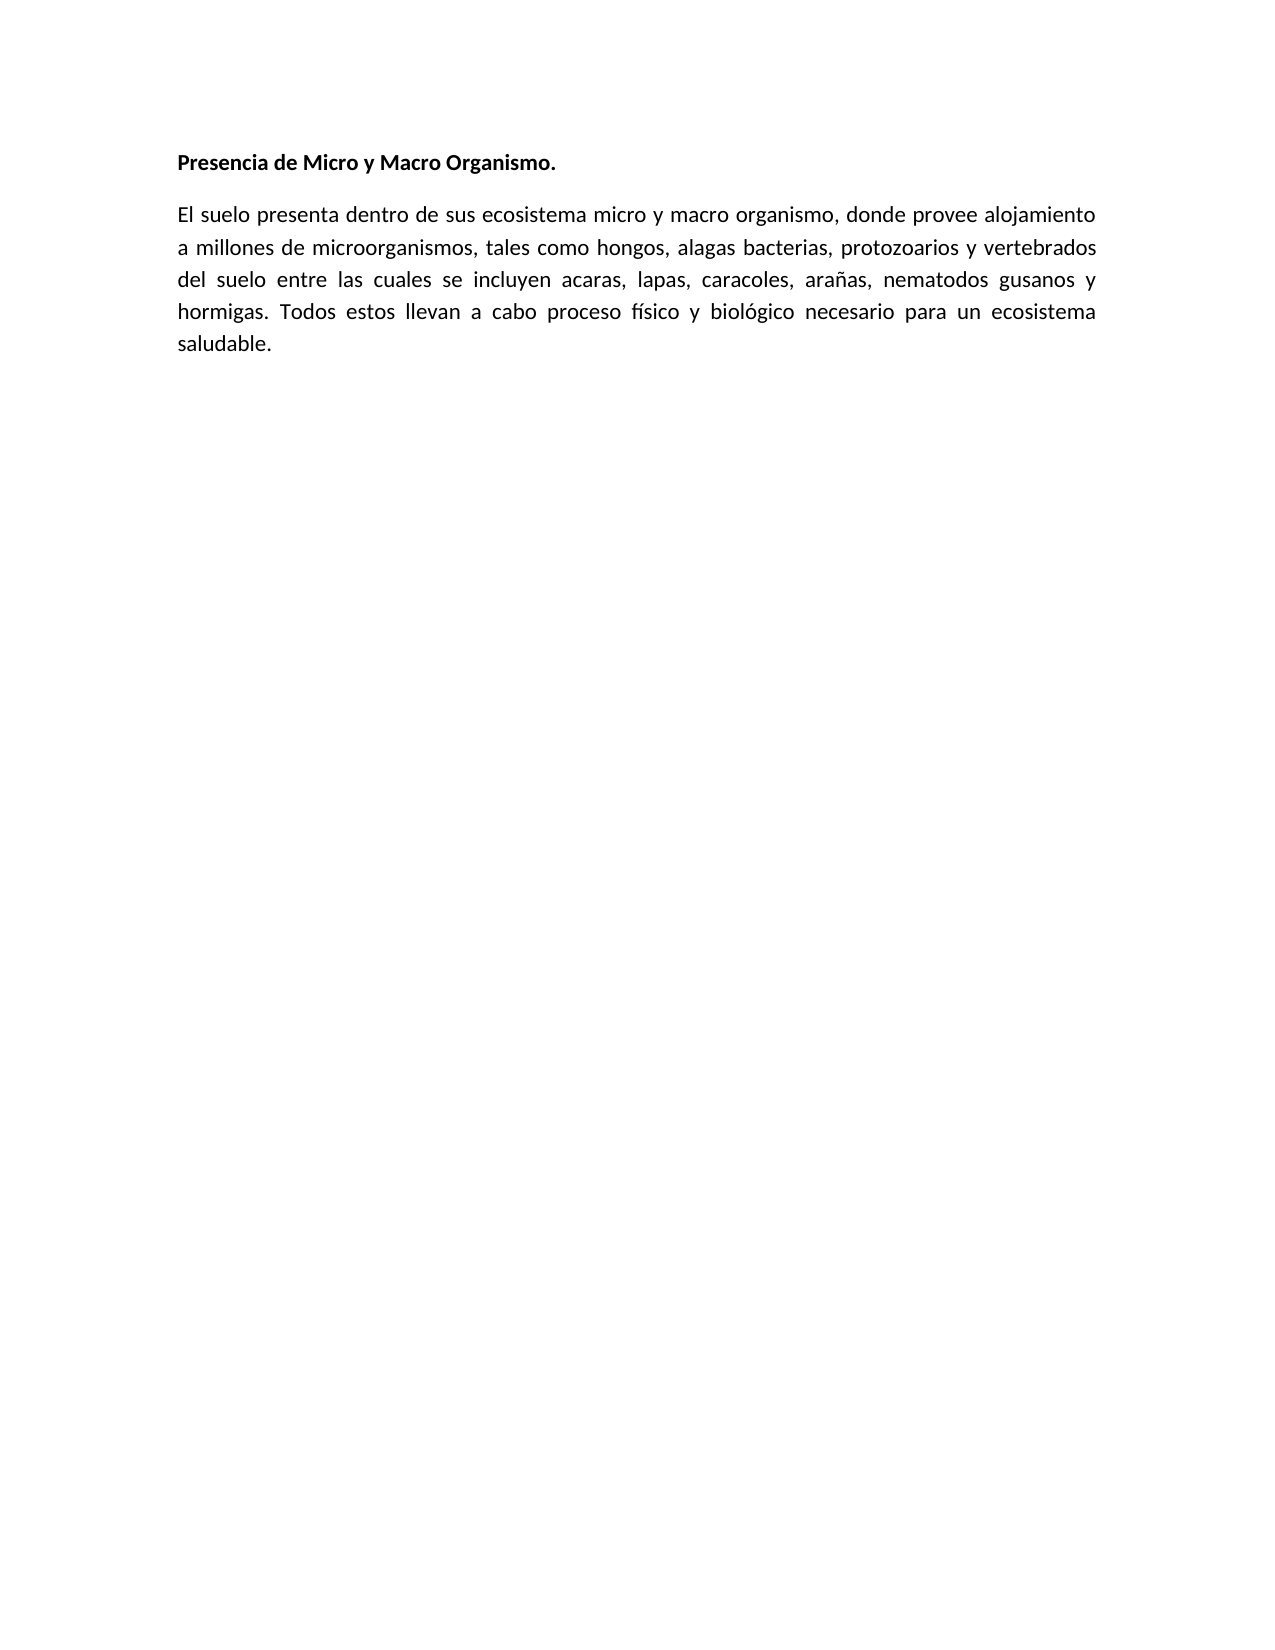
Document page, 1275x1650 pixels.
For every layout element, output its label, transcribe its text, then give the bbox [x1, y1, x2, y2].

text Presencia de Micro y Macro Organismo. [177, 148, 1098, 176]
text El suelo presenta dentro de sus ecosistema micro y macro organismo, donde provee alojamiento a millones de microorganismos, tales como hongos, alagas bacterias, protozoarios y vertebrados del suelo entre las cuales se incluyen acaras, lapas, caracoles, arañas, nematodos gusanos y hormigas. Todos estos llevan a cabo proceso físico y biológico necesario para un ecosistema saludable. [177, 201, 1098, 357]
